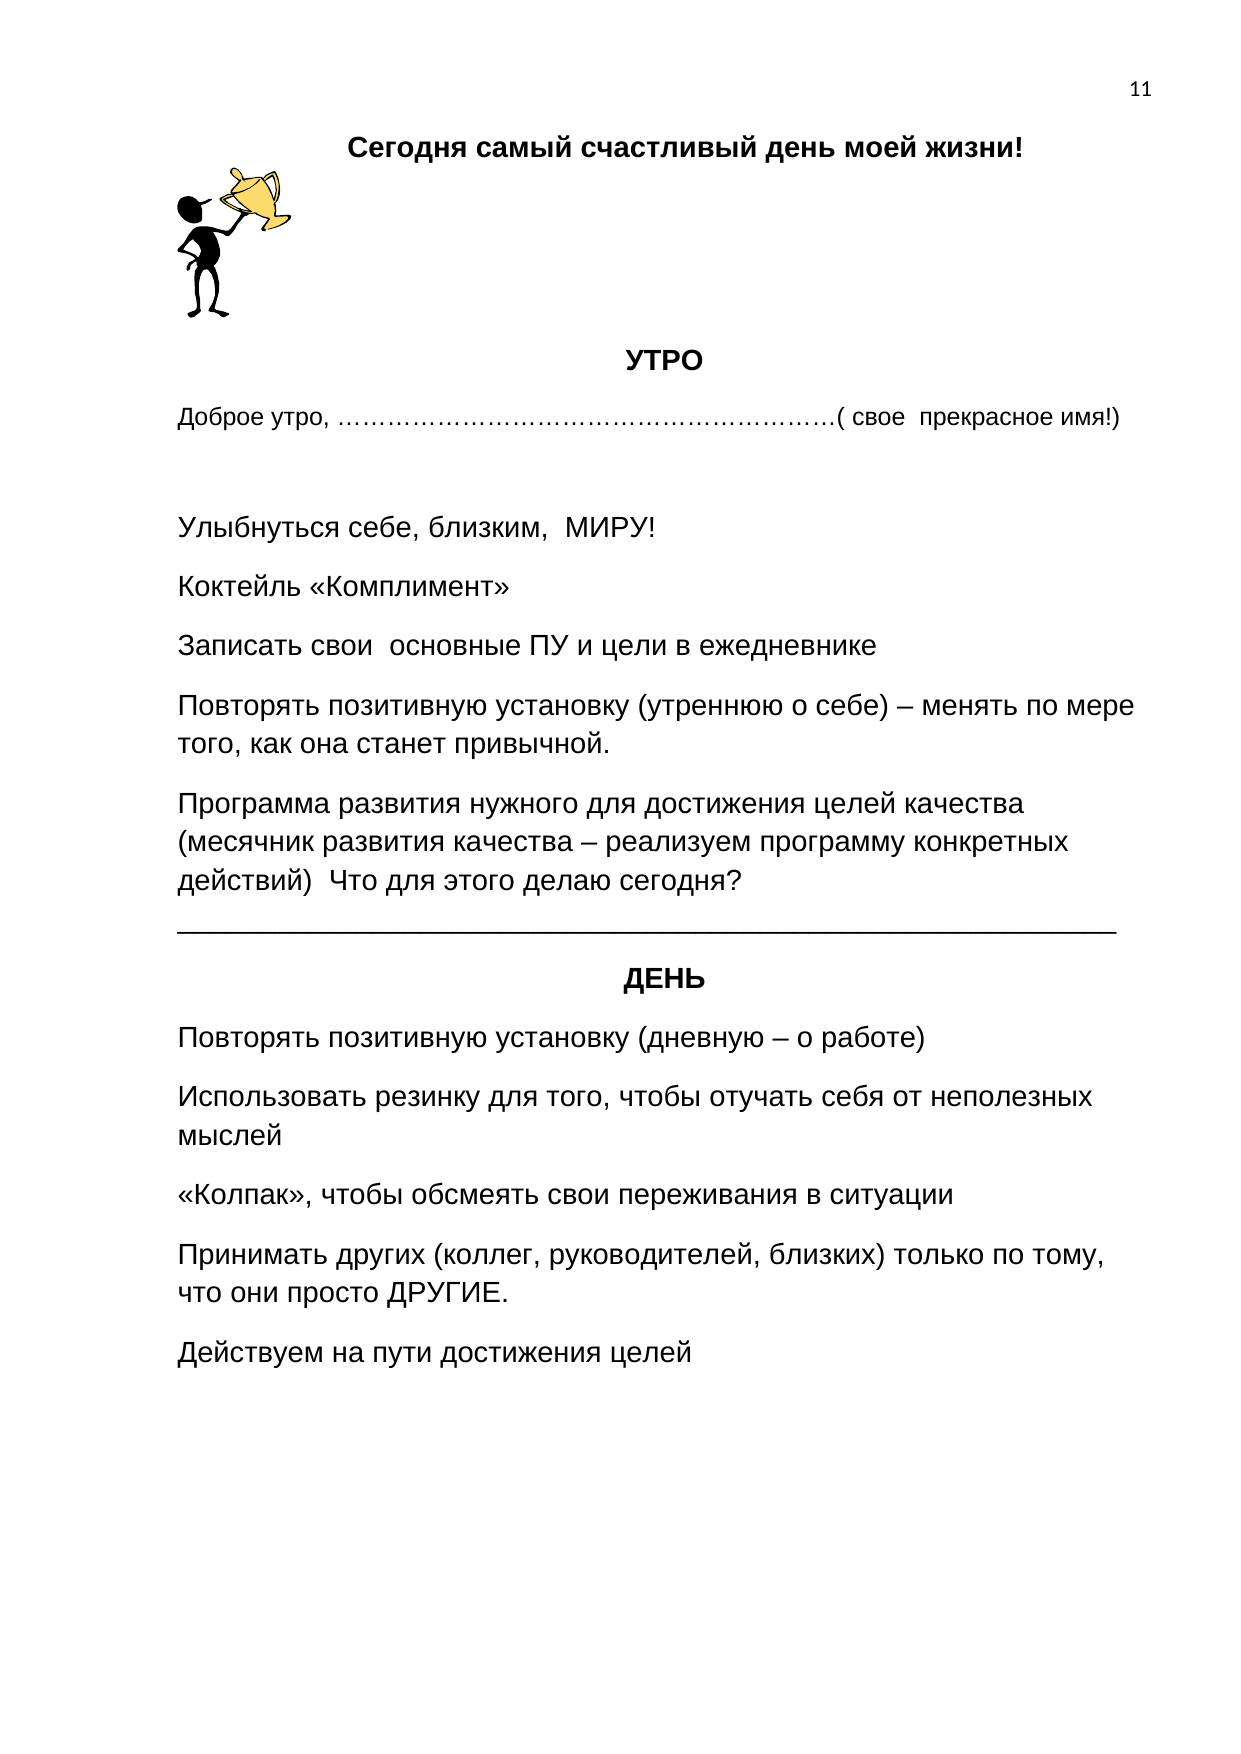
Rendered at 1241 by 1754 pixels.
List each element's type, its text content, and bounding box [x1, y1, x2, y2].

text Действуем на пути достижения целей [177, 1334, 1152, 1368]
text ДЕНЬ [177, 961, 1152, 994]
text Использовать резинку для того, чтобы отучать себя от неполезных мыслей [177, 1079, 1152, 1151]
text Повторять позитивную установку (утреннюю о себе) – менять по мере того, как она станет привычной. [177, 688, 1152, 760]
text УТРО [177, 342, 1152, 376]
text Сегодня самый счастливый день моей жизни! [177, 130, 1152, 317]
text «Колпак», чтобы обсмеять свои переживания в ситуации [177, 1177, 1152, 1211]
text Программа развития нужного для достижения целей качества (месячник развития качества – реализуем программу конкретных действий) Что для этого делаю сегодня? __________________________________________________________ [177, 786, 1152, 935]
text Доброе утро, ……………………………………………………( свое прекрасное имя!) [177, 402, 1152, 431]
text Записать свои основные ПУ и цели в ежедневнике [177, 628, 1152, 662]
text Повторять позитивную установку (дневную – о работе) [177, 1020, 1152, 1053]
text Улыбнуться себе, близким, МИРУ! [177, 509, 1152, 543]
text Принимать других (коллег, руководителей, близких) только по тому, что они просто ДРУГИЕ. [177, 1237, 1152, 1309]
text Коктейль «Комплимент» [177, 569, 1152, 602]
